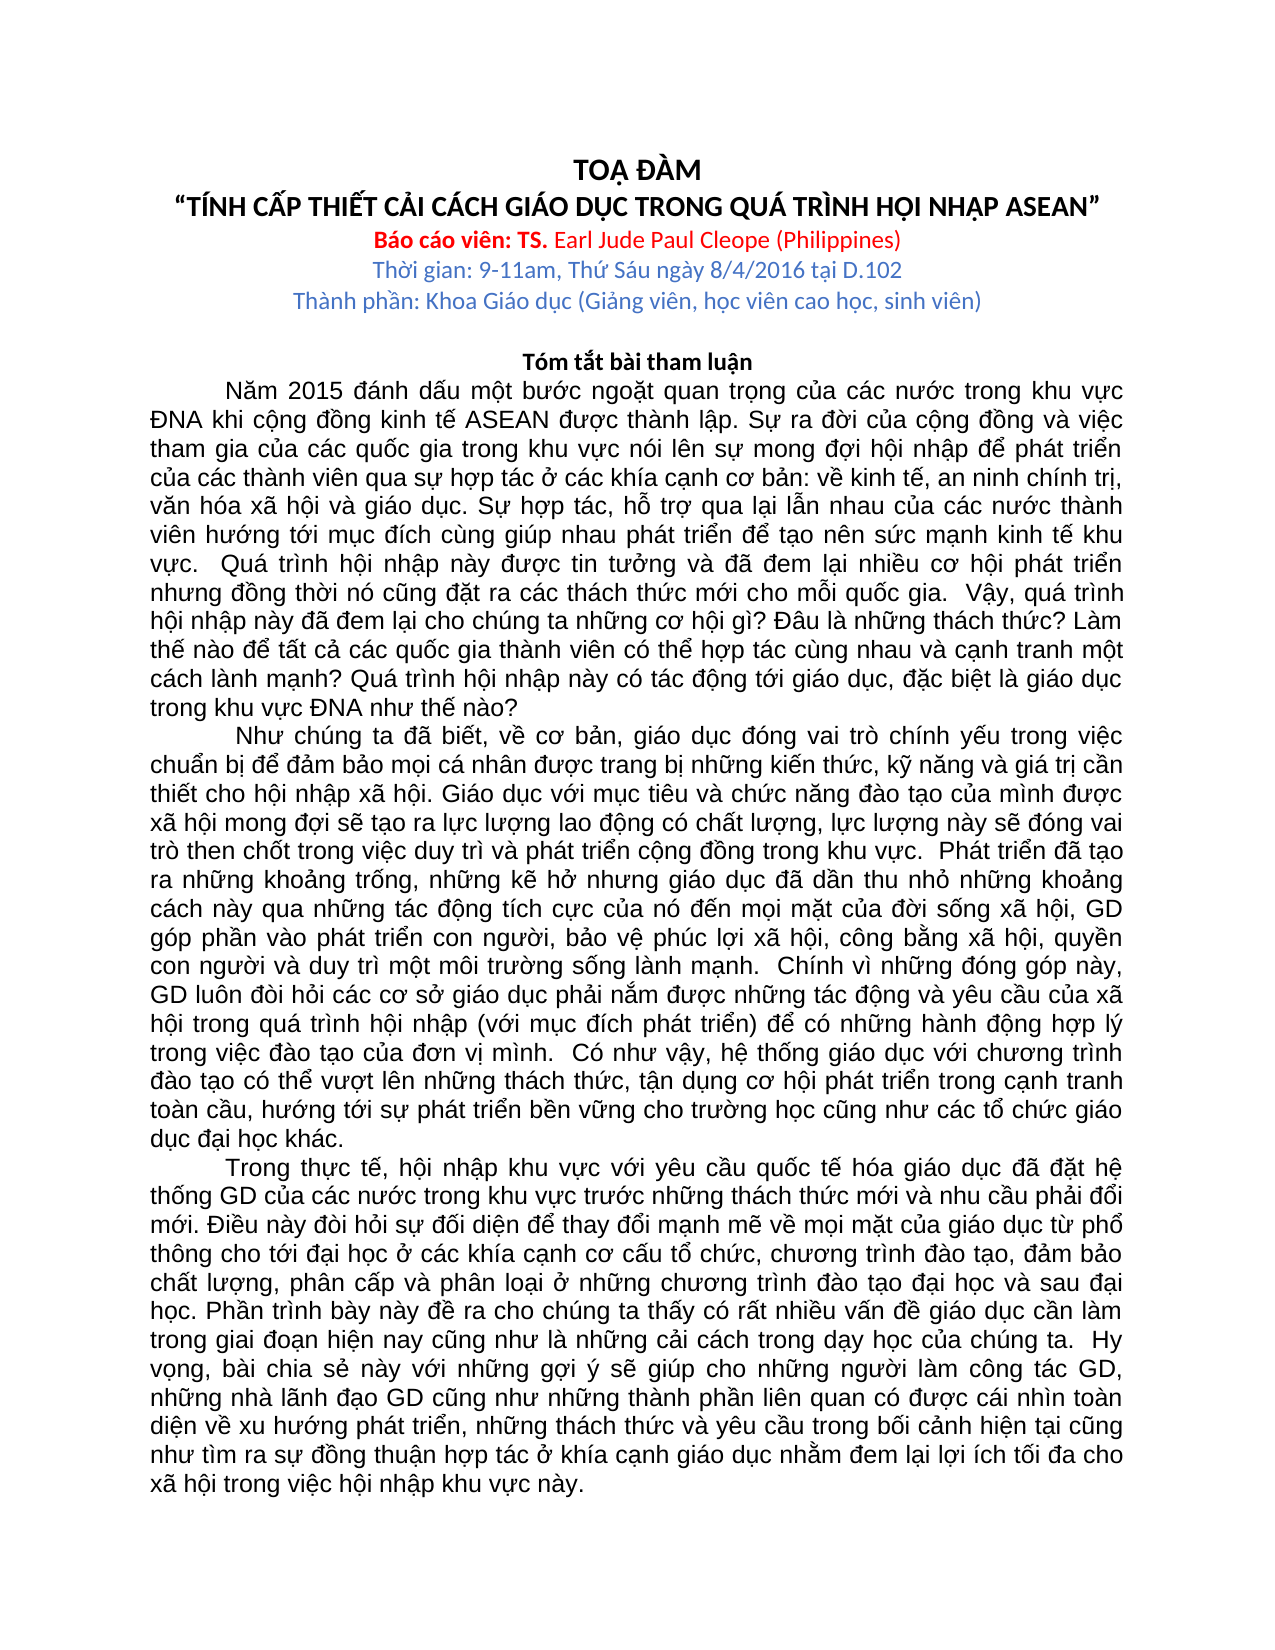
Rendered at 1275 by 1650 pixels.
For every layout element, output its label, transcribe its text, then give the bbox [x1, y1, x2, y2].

text Thời gian: 9-11am, Thứ Sáu ngày 8/4/2016 tại D.102 [150, 254, 1125, 285]
text Trong thực tế, hội nhập khu vực với yêu cầu quốc tế hóa giáo dục đã đặt hệ thống GD của các nước trong khu vực trước những thách thức mới và nhu cầu phải đổi mới. Điều này đòi hỏi sự đối diện để thay đổi mạnh mẽ về mọi mặt của giáo dục từ phổ thông cho tới đại học ở các khía cạnh cơ cấu tổ chức, chương trình đào tạo, đảm bảo chất lượng, phân cấp và phân loại ở những chương trình đào tạo đại học và sau đại học. Phần trình bày này đề ra cho chúng ta thấy có rất nhiều vấn đề giáo dục cần làm trong giai đoạn hiện nay cũng như là những cải cách trong dạy học của chúng ta. Hy vọng, bài chia sẻ này với những gợi ý sẽ giúp cho những người làm công tác GD, những nhà lãnh đạo GD cũng như những thành phần liên quan có được cái nhìn toàn diện về xu hướng phát triển, những thách thức và yêu cầu trong bối cảnh hiện tại cũng như tìm ra sự đồng thuận hợp tác ở khía cạnh giáo dục nhằm đem lại lợi ích tối đa cho xã hội trong việc hội nhập khu vực này. [150, 1153, 1125, 1498]
text “TÍNH CẤP THIẾT CẢI CÁCH GIÁO DỤC TRONG QUÁ TRÌNH HỘI NHẬP ASEAN” [150, 188, 1125, 224]
text Tóm tắt bài tham luận [150, 346, 1125, 376]
text Năm 2015 đánh dấu một bước ngoặt quan trọng của các nước trong khu vực ĐNA khi cộng đồng kinh tế ASEAN được thành lập. Sự ra đời của cộng đồng và việc tham gia của các quốc gia trong khu vực nói lên sự mong đợi hội nhập để phát triển của các thành viên qua sự hợp tác ở các khía cạnh cơ bản: về kinh tế, an ninh chính trị, văn hóa xã hội và giáo dục. Sự hợp tác, hỗ trợ qua lại lẫn nhau của các nước thành viên hướng tới mục đích cùng giúp nhau phát triển để tạo nên sức mạnh kinh tế khu vực. Quá trình hội nhập này được tin tưởng và đã đem lại nhiều cơ hội phát triển nhưng đồng thời nó cũng đặt ra các thách thức mới cho mỗi quốc gia. Vậy, quá trình hội nhập này đã đem lại cho chúng ta những cơ hội gì? Đâu là những thách thức? Làm thế nào để tất cả các quốc gia thành viên có thể hợp tác cùng nhau và cạnh tranh một cách lành mạnh? Quá trình hội nhập này có tác động tới giáo dục, đặc biệt là giáo dục trong khu vực ĐNA như thế nào? [150, 376, 1125, 721]
text TOẠ ĐÀM [150, 150, 1125, 188]
text Thành phần: Khoa Giáo dục (Giảng viên, học viên cao học, sinh viên) [150, 285, 1125, 315]
text Như chúng ta đã biết, về cơ bản, giáo dục đóng vai trò chính yếu trong việc chuẩn bị để đảm bảo mọi cá nhân được trang bị những kiến thức, kỹ năng và giá trị cần thiết cho hội nhập xã hội. Giáo dục với mục tiêu và chức năng đào tạo của mình được xã hội mong đợi sẽ tạo ra lực lượng lao động có chất lượng, lực lượng này sẽ đóng vai trò then chốt trong việc duy trì và phát triển cộng đồng trong khu vực. Phát triển đã tạo ra những khoảng trống, những kẽ hở nhưng giáo dục đã dần thu nhỏ những khoảng cách này qua những tác động tích cực của nó đến mọi mặt của đời sống xã hội, GD góp phần vào phát triển con người, bảo vệ phúc lợi xã hội, công bằng xã hội, quyền con người và duy trì một môi trường sống lành mạnh. Chính vì những đóng góp này, GD luôn đòi hỏi các cơ sở giáo dục phải nắm được những tác động và yêu cầu của xã hội trong quá trình hội nhập (với mục đích phát triển) để có những hành động hợp lý trong việc đào tạo của đơn vị mình. Có như vậy, hệ thống giáo dục với chương trình đào tạo có thể vượt lên những thách thức, tận dụng cơ hội phát triển trong cạnh tranh toàn cầu, hướng tới sự phát triển bền vững cho trường học cũng như các tổ chức giáo dục đại học khác. [150, 721, 1125, 1153]
text Báo cáo viên: TS. Earl Jude Paul Cleope (Philippines) [150, 224, 1125, 254]
